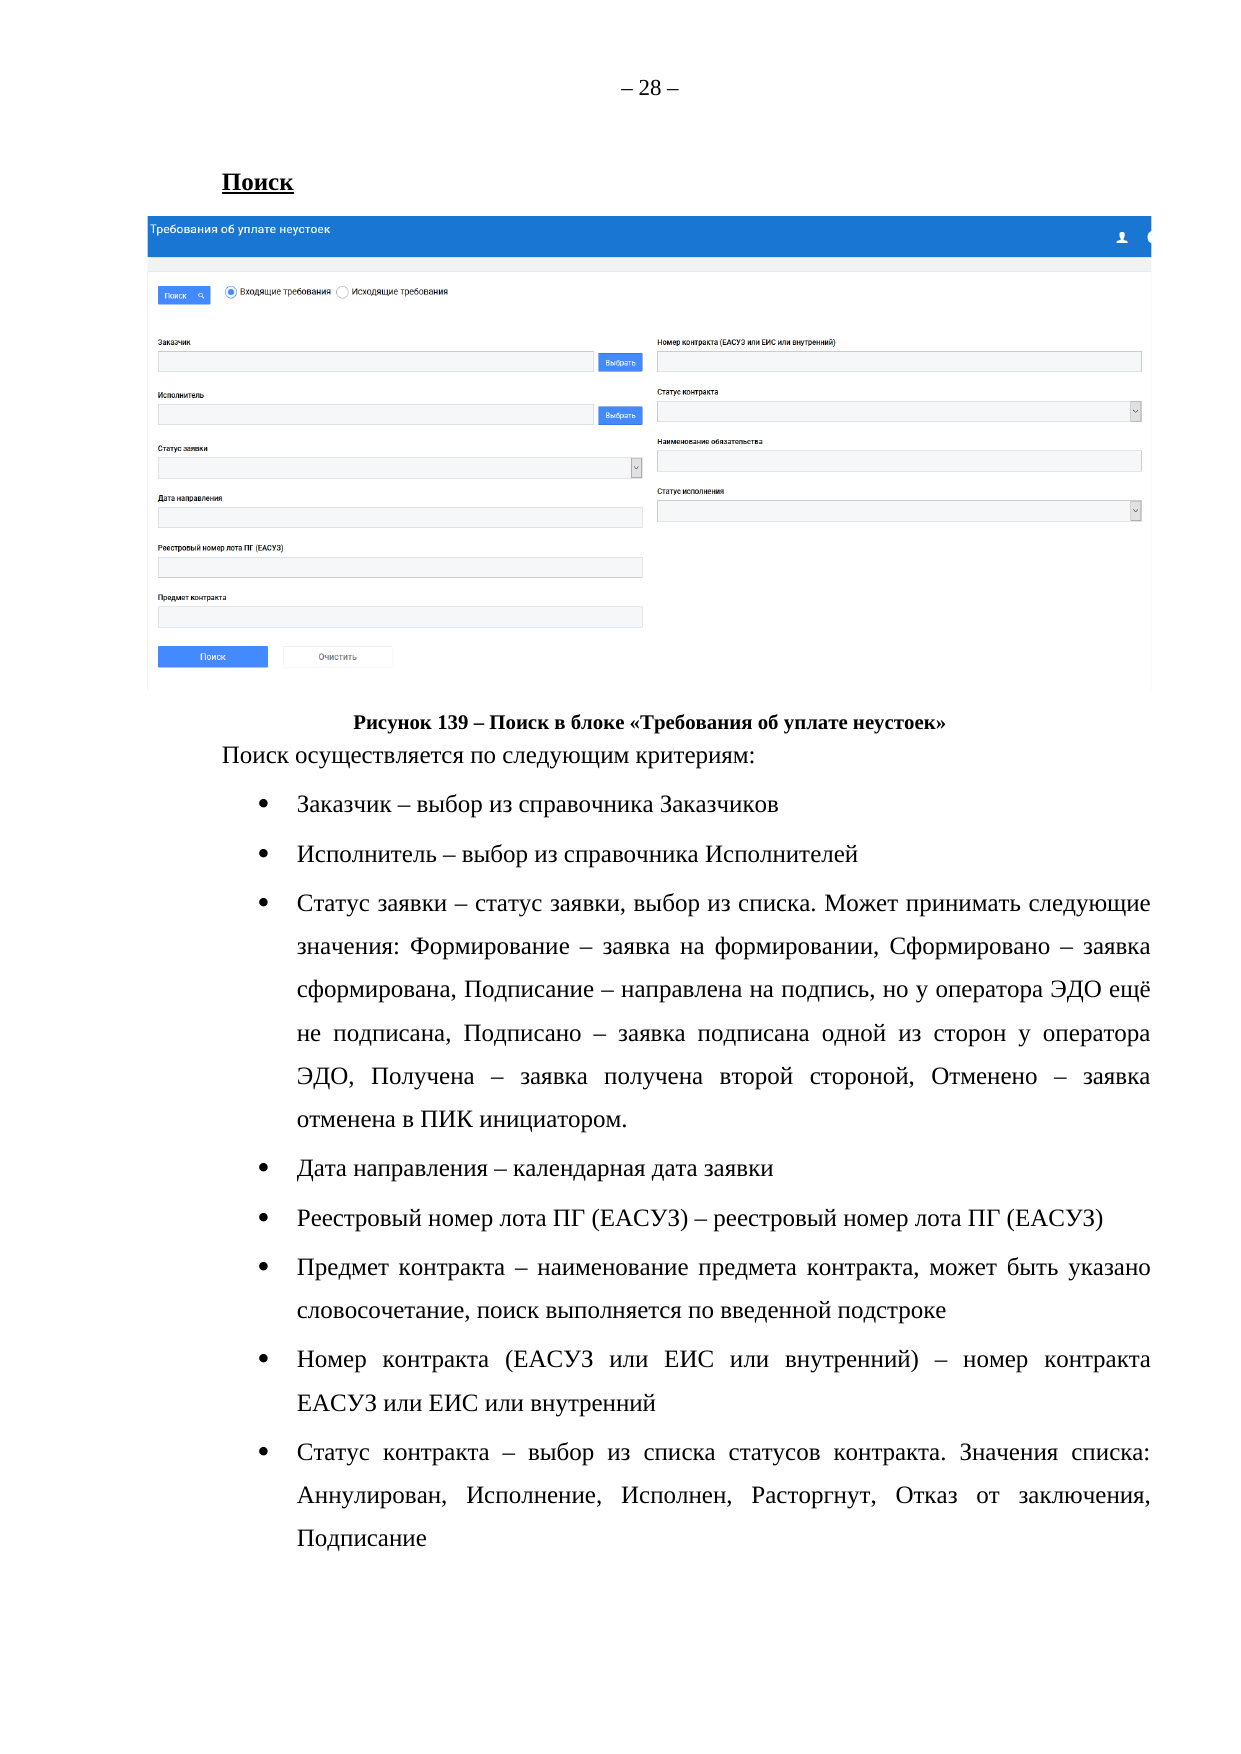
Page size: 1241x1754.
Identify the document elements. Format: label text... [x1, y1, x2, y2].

list Статус заявки – статус заявки, выбор из списка. Может принимать следующие значения: Формирование – заявка на формировании, Сформировано – заявка сформирована, Подписание – направлена на подпись, но у оператора ЭДО ещё не подписана, Подписано – заявка подписана одной из сторон у оператора ЭДО, Получена – заявка получена второй стороной, Отменено – заявка отменена в ПИК инициатором. [259, 888, 1152, 1133]
list Дата направления – календарная дата заявки [259, 1153, 1152, 1182]
text Поиск [148, 167, 1152, 196]
list Исполнитель – выбор из справочника Исполнителей [259, 839, 1152, 868]
list Статус контракта – выбор из списка статусов контракта. Значения списка: Аннулирован, Исполнение, Исполнен, Расторгнут, Отказ от заключения, Подписание [259, 1437, 1152, 1552]
list Номер контракта (ЕАСУЗ или ЕИС или внутренний) – номер контракта ЕАСУЗ или ЕИС или внутренний [259, 1344, 1152, 1416]
list Предмет контракта – наименование предмета контракта, может быть указано словосочетание, поиск выполняется по введенной подстроке [259, 1252, 1152, 1324]
picture [147, 216, 1152, 690]
text Поиск осуществляется по следующим критериям: [148, 740, 1152, 769]
list Реестровый номер лота ПГ (ЕАСУЗ) – реестровый номер лота ПГ (ЕАСУЗ) [259, 1203, 1152, 1231]
list Заказчик – выбор из справочника Заказчиков [259, 789, 1152, 818]
